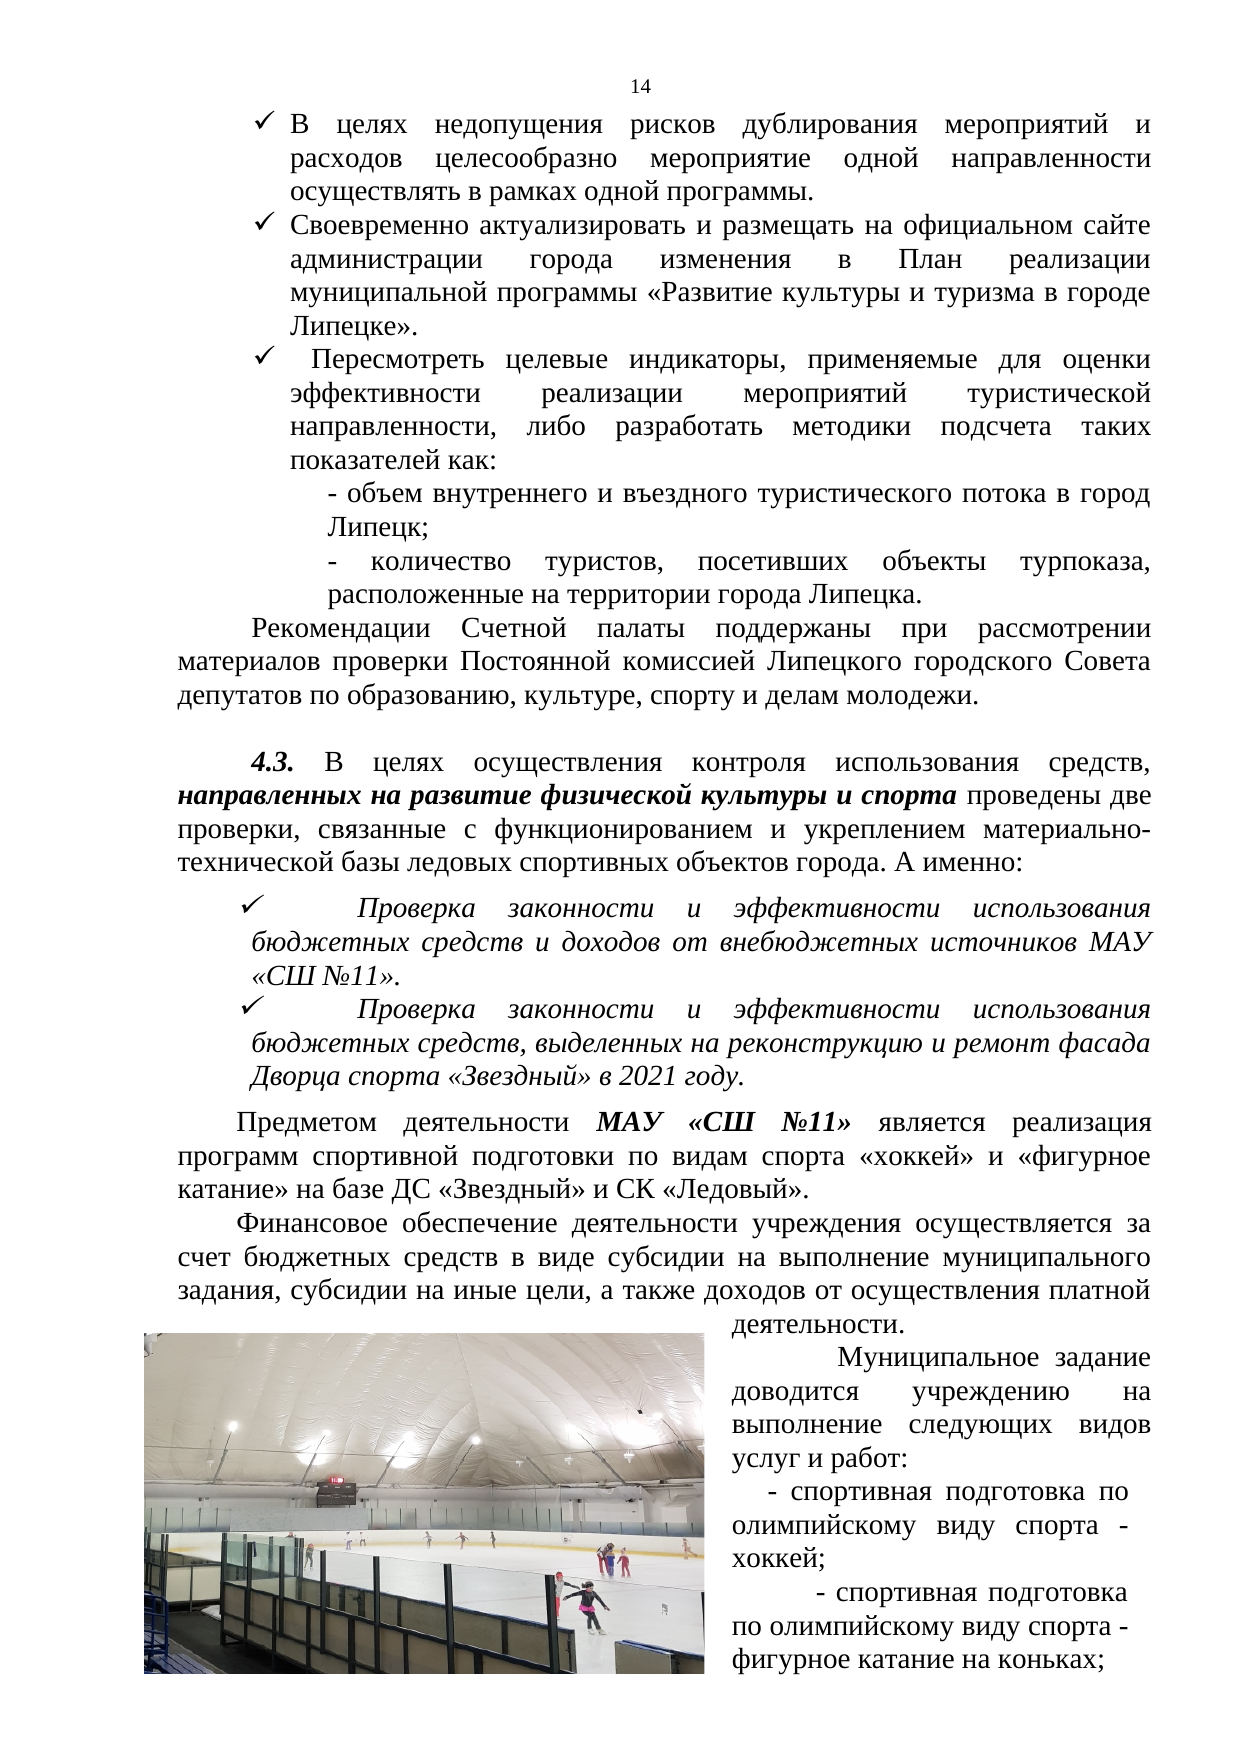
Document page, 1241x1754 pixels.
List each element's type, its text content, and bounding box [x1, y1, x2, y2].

list Проверка законности и эффективности использования бюджетных средств и доходов от внебюджетных источников МАУ «СШ №11». [236, 891, 1152, 991]
list - объем внутреннего и въездного туристического потока в город Липецк; [327, 476, 1152, 543]
list Своевременно актуализировать и размещать на официальном сайте администрации города изменения в План реализации муниципальной программы «Развитие культуры и туризма в городе Липецке». [252, 207, 1152, 341]
text 4.3. В целях осуществления контроля использования средств, направленных на развитие физической культуры и спорта проведены две проверки, связанные с функционированием и укреплением материально-технической базы ледовых спортивных объектов города. А именно: [177, 744, 1152, 878]
text Рекомендации Счетной палаты поддержаны при рассмотрении материалов проверки Постоянной комиссией Липецкого городского Совета депутатов по образованию, культуре, спорту и делам молодежи. [177, 610, 1152, 710]
text - спортивная подготовка по олимпийскому виду спорта - фигурное катание на коньках; [177, 1574, 1129, 1675]
list В целях недопущения рисков дублирования мероприятий и расходов целесообразно мероприятие одной направленности осуществлять в рамках одной программы. [252, 106, 1152, 207]
text Финансовое обеспечение деятельности учреждения осуществляется за счет бюджетных средств в виде субсидии на выполнение муниципального задания, субсидии на иные цели, а также доходов от осуществления платной деятельности. [177, 1205, 1152, 1339]
picture [144, 1333, 705, 1674]
text - спортивная подготовка по олимпийскому виду спорта - хоккей; [705, 1473, 1129, 1574]
list - количество туристов, посетивших объекты турпоказа, расположенные на территории города Липецка. [327, 543, 1152, 610]
list Проверка законности и эффективности использования бюджетных средств, выделенных на реконструкцию и ремонт фасада Дворца спорта «Звездный» в 2021 году. [236, 991, 1152, 1092]
text Муниципальное задание доводится учреждению на выполнение следующих видов услуг и работ: [705, 1339, 1152, 1473]
text Предметом деятельности МАУ «СШ №11» является реализация программ спортивной подготовки по видам спорта «хоккей» и «фигурное катание» на базе ДС «Звездный» и СК «Ледовый». [177, 1104, 1152, 1205]
list Пересмотреть целевые индикаторы, применяемые для оценки эффективности реализации мероприятий туристической направленности, либо разработать методики подсчета таких показателей как: [252, 341, 1152, 476]
